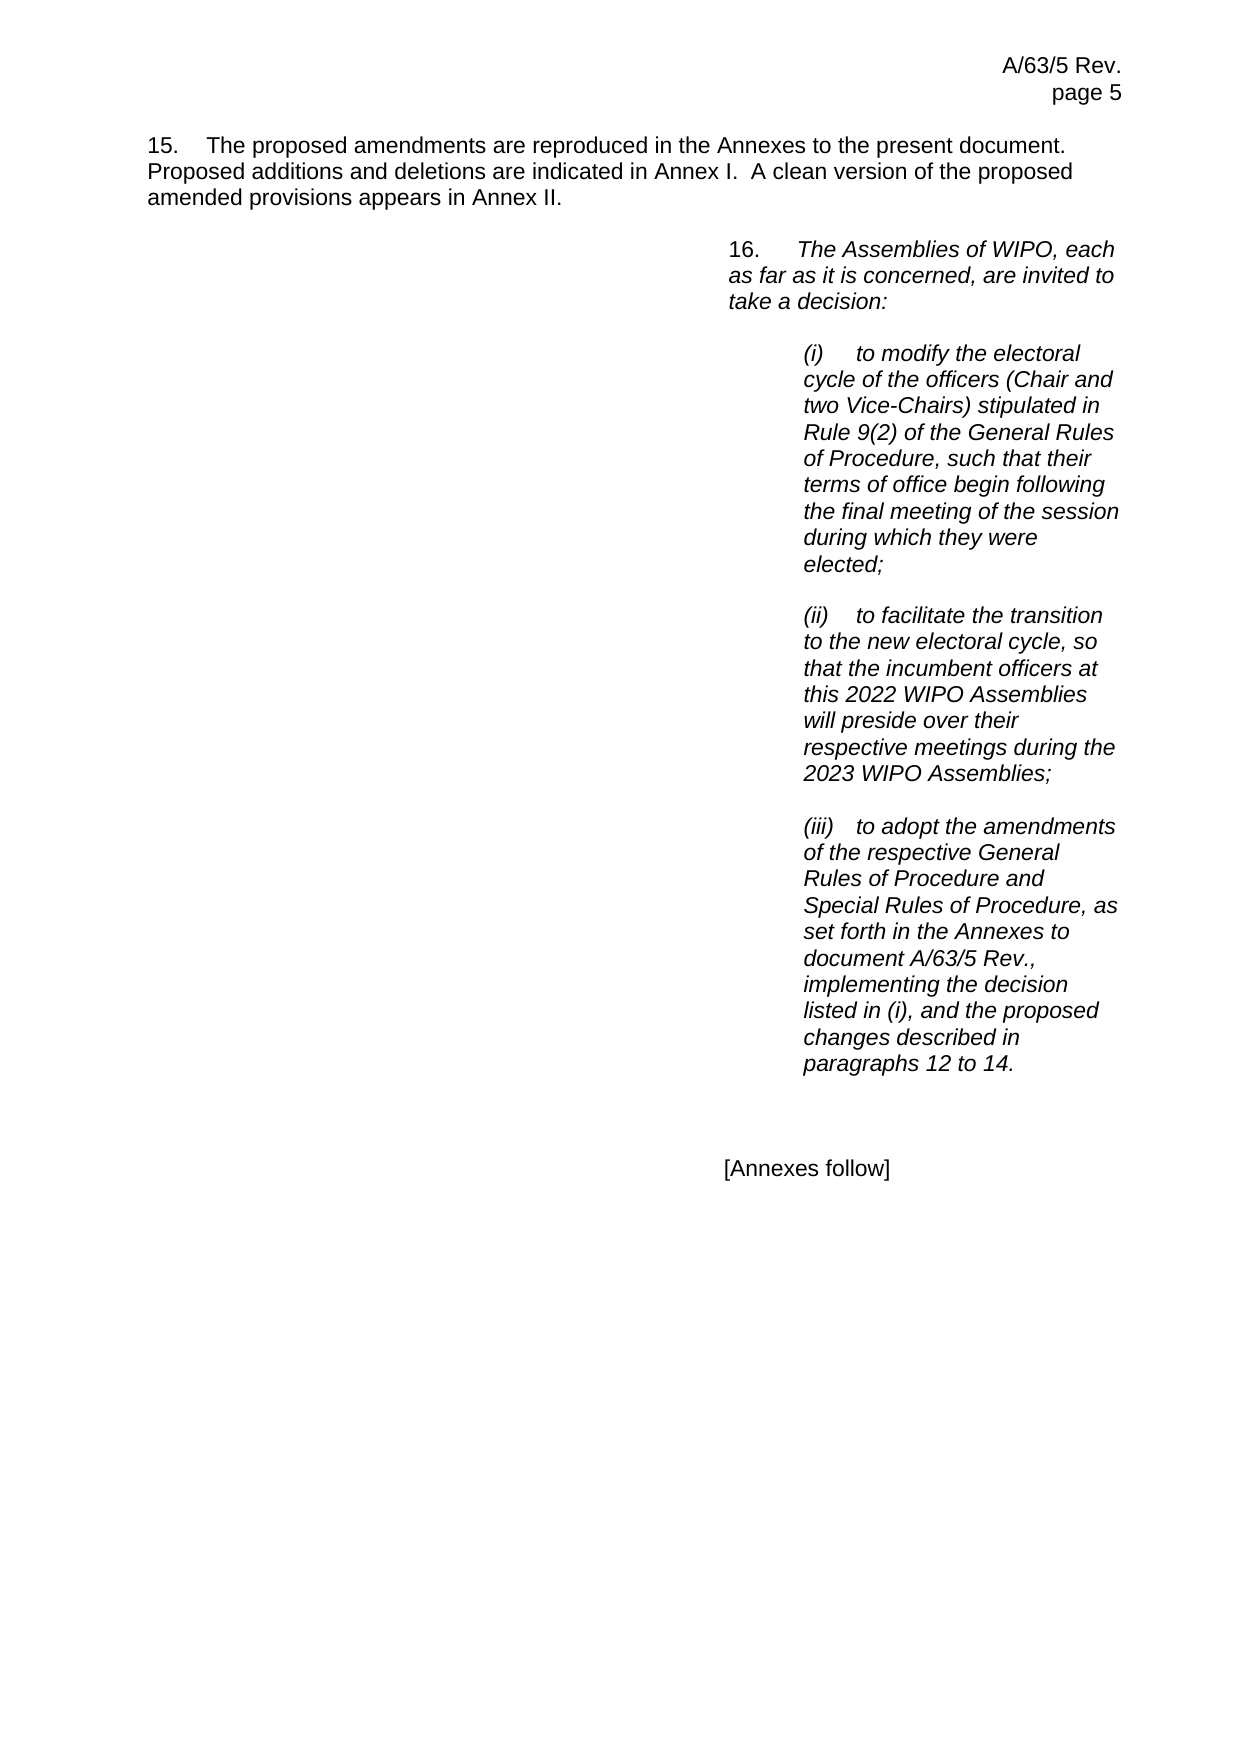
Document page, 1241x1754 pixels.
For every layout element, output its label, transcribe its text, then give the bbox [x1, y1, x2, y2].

text [Annexes follow] [723, 1155, 1122, 1182]
list to facilitate the transition to the new electoral cycle, so that the incumbent officers at this 2022 WIPO Assemblies will preside over their respective meetings during the 2023 WIPO Assemblies; [803, 602, 1122, 786]
list The Assemblies of WIPO, each as far as it is concerned, are invited to take a decision: [728, 236, 1122, 315]
list The proposed amendments are reproduced in the Annexes to the present document. Proposed additions and deletions are indicated in Annex I. A clean version of the proposed amended provisions appears in Annex II. [147, 132, 1122, 211]
list to adopt the amendments of the respective General Rules of Procedure and Special Rules of Procedure, as set forth in the Annexes to document A/63/5 Rev., implementing the decision listed in (i), and the proposed changes described in paragraphs 12 to 14. [803, 813, 1122, 1076]
list to modify the electoral cycle of the officers (Chair and two Vice-Chairs) stipulated in Rule 9(2) of the General Rules of Procedure, such that their terms of office begin following the final meeting of the session during which they were elected; [803, 340, 1122, 577]
